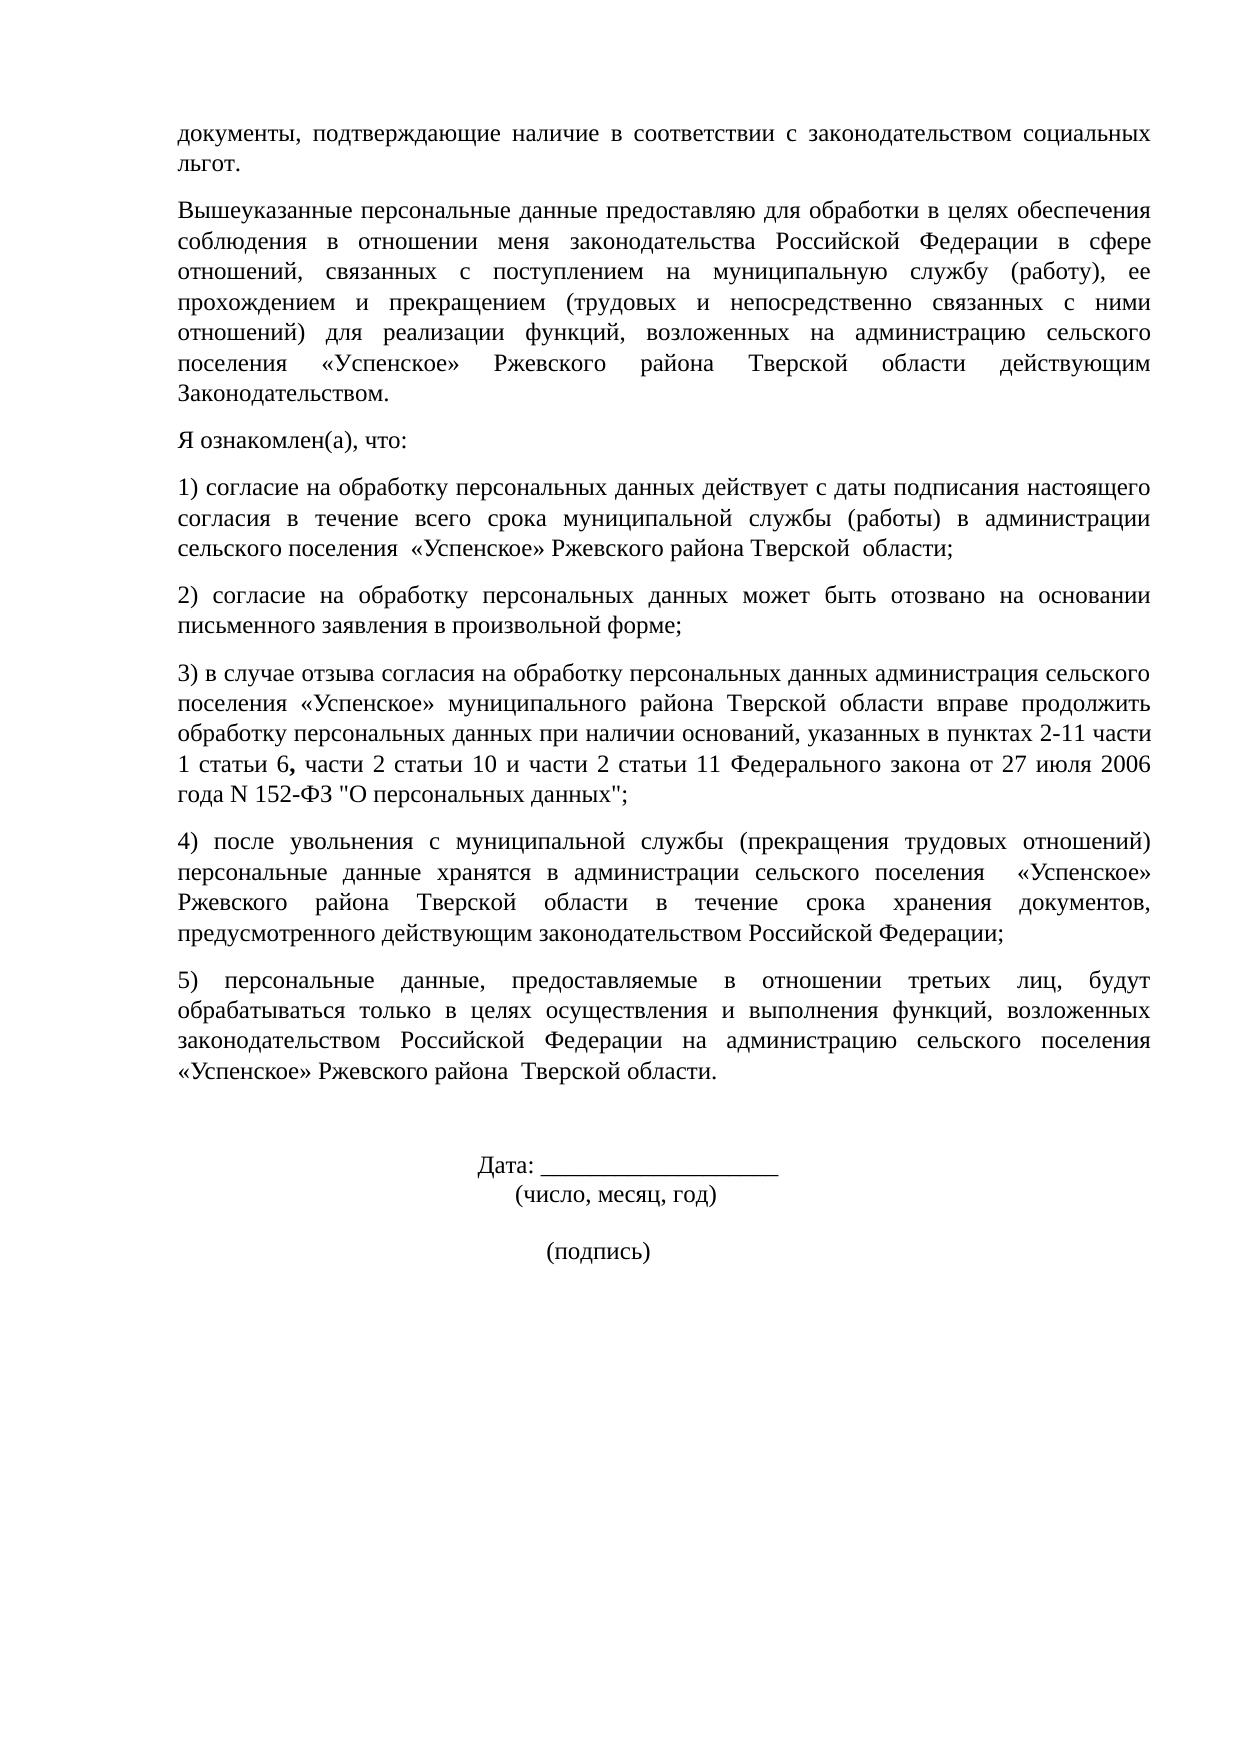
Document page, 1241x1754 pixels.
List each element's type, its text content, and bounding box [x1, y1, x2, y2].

text документы, подтверждающие наличие в соответствии с законодательством социальных льгот. [177, 118, 1152, 177]
text 1) согласие на обработку персональных данных действует с даты подписания настоящего согласия в течение всего срока муниципальной службы (работы) в администрации сельского поселения «Успенское» Ржевского района Тверской области; [177, 472, 1152, 562]
text 5) персональные данные, предоставляемые в отношении третьих лиц, будут обрабатываться только в целях осуществления и выполнения функций, возложенных законодательством Российской Федерации на администрацию сельского поселения «Успенское» Ржевского района Тверской области. [177, 965, 1152, 1085]
text Вышеуказанные персональные данные предоставляю для обработки в целях обеспечения соблюдения в отношении меня законодательства Российской Федерации в сфере отношений, связанных с поступлением на муниципальную службу (работу), ее прохождением и прекращением (трудовых и непосредственно связанных с ними отношений) для реализации функций, возложенных на администрацию сельского поселения «Успенское» Ржевского района Тверской области действующим Законодательством. [177, 196, 1152, 407]
text (число, месяц, год) [177, 1179, 1152, 1208]
text Я ознакомлен(а), что: [177, 425, 1152, 454]
text (подпись) [177, 1236, 1152, 1265]
text 3) в случае отзыва согласия на обработку персональных данных администрация сельского поселения «Успенское» муниципального района Тверской области вправе продолжить обработку персональных данных при наличии оснований, указанных в пунктах 2-11 части 1 статьи 6, части 2 статьи 10 и части 2 статьи 11 Федерального закона от 27 июля 2006 года N 152-ФЗ "О персональных данных"; [177, 658, 1152, 808]
text Дата: ___________________ [177, 1150, 1152, 1179]
text 2) согласие на обработку персональных данных может быть отозвано на основании письменного заявления в произвольной форме; [177, 580, 1152, 639]
text 4) после увольнения с муниципальной службы (прекращения трудовых отношений) персональные данные хранятся в администрации сельского поселения «Успенское» Ржевского района Тверской области в течение срока хранения документов, предусмотренного действующим законодательством Российской Федерации; [177, 826, 1152, 946]
